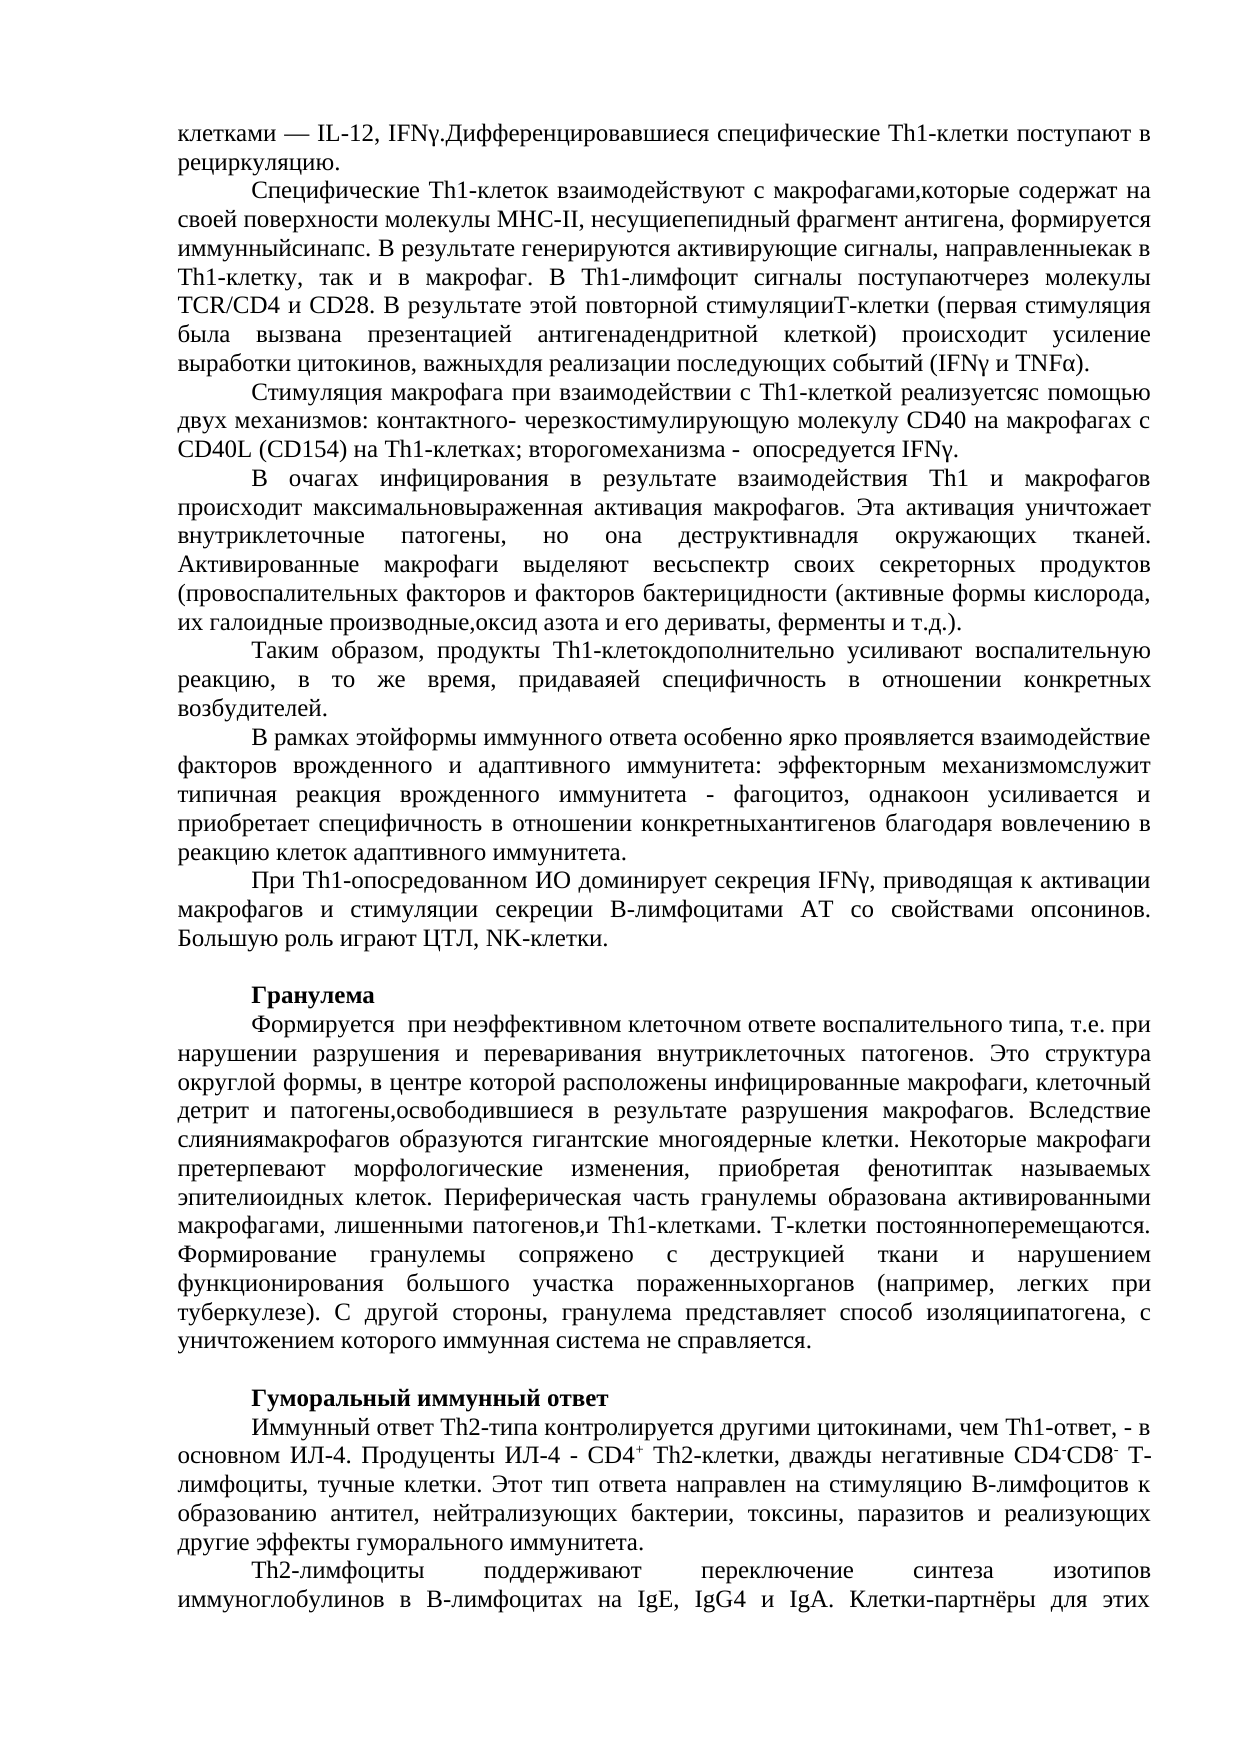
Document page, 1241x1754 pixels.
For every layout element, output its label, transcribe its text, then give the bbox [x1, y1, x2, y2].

text Специфические Th1-клеток взаимодействуют с макрофагами,которые содержат на своей поверхности молекулы МНС-II, несущиепепидный фрагмент антигена, формируется иммунныйсинапс. В результате генерируются активирующие сигналы, направленныекак в Th1-клетку, так и в макрофаг. В Th1-лимфоцит сигналы поступаютчерез молекулы TCR/CD4 и CD28. В результате этой повторной стимуляцииТ-клетки (первая стимуляция была вызвана презентацией антигенадендритной клеткой) происходит усиление выработки цитокинов, важныхдля реализации последующих событий (IFNγ и TNFα). [177, 176, 1152, 377]
text В очагах инфицирования в результате взаимодействия Th1 и макрофагов происходит максимальновыраженная активация макрофагов. Эта активация уничтожает внутриклеточные патогены, но она деструктивнадля окружающих тканей. Активированные макрофаги выделяют весьспектр своих секреторных продуктов (провоспалительных факторов и факторов бактерицидности (активные формы кислорода, их галоидные производные,оксид азота и его дериваты, ферменты и т.д.). [177, 463, 1152, 636]
text Таким образом, продукты Th1-клетокдополнительно усиливают воспалительную реакцию, в то же время, придаваяей специфичность в отношении конкретных возбудителей. [177, 636, 1152, 722]
text Гранулема [177, 981, 1152, 1009]
text Формируется при неэффективном клеточном ответе воспалительного типа, т.е. при нарушении разрушения и переваривания внутриклеточных патогенов. Это структура округлой формы, в центре которой расположены инфицированные макрофаги, клеточный детрит и патогены,освободившиеся в результате разрушения макрофагов. Вследствие слияниямакрофагов образуются гигантские многоядерные клетки. Некоторые макрофаги претерпевают морфологические изменения, приобретая фенотиптак называемых эпителиоидных клеток. Периферическая часть гранулемы образована активированными макрофагами, лишенными патогенов,и Th1-клетками. Т-клетки постоянноперемещаются. Формирование гранулемы сопряжено с деструкцией ткани и нарушением функционирования большого участка пораженныхорганов (например, легких при туберкулезе). С другой стороны, гранулема представляет способ изоляциипатогена, с уничтожением которого иммунная система не справляется. [177, 1009, 1152, 1354]
text Гуморальный иммунный ответ [177, 1383, 1152, 1412]
text Иммунный ответ Th2-типа контролируется другими цитокинами, чем Th1-ответ, - в основном ИЛ-4. Продуценты ИЛ-4 - CD4+ Тh2-клетки, дважды негативные CD4-CD8- T-лимфоциты, тучные клетки. Этот тип ответа направлен на стимуляцию В-лимфоцитов к образованию антител, нейтрализующих бактерии, токсины, паразитов и реализующих другие эффекты гуморального иммунитета. [177, 1412, 1152, 1556]
text Стимуляция макрофага при взаимодействии с Th1-клеткой реализуетсяс помощью двух механизмов: контактного- черезкостимулирующую молекулу CD40 на макрофагах с CD40L (CD154) на Th1-клетках; второгомеханизма - опосредуется IFNγ. [177, 377, 1152, 463]
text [177, 1556, 1152, 1613]
text При Th1-опосредованном ИО доминирует секреция IFNγ, приводящая к активации макрофагов и стимуляции секреции В-лимфоцитами АТ со свойствами опсонинов. Большую роль играют ЦТЛ, NK-клетки. [177, 866, 1152, 952]
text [177, 118, 1152, 176]
text В рамках этойформы иммунного ответа особенно ярко проявляется взаимодействие факторов врожденного и адаптивного иммунитета: эффекторным механизмомслужит типичная реакция врожденного иммунитета - фагоцитоз, однакоон усиливается и приобретает специфичность в отношении конкретныхантигенов благодаря вовлечению в реакцию клеток адаптивного иммунитета. [177, 722, 1152, 866]
